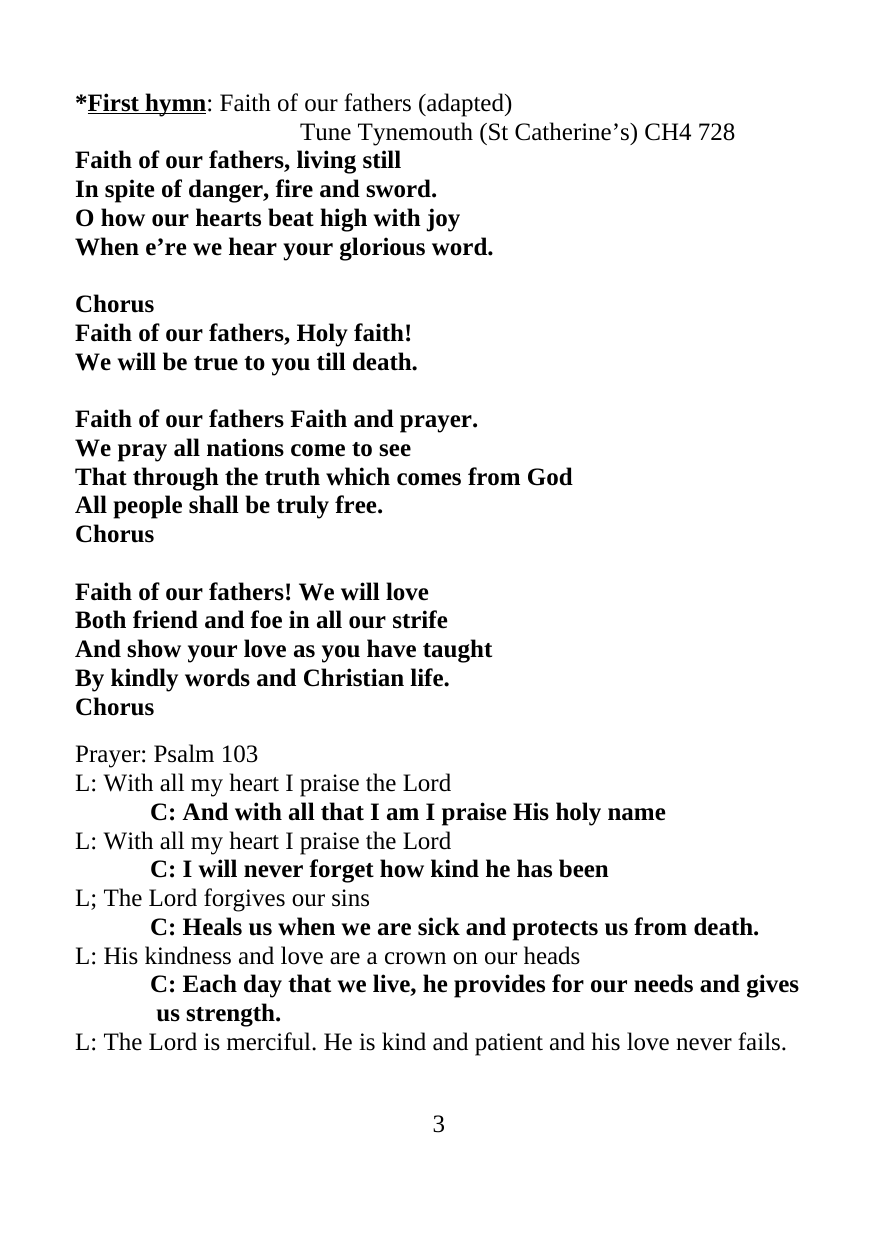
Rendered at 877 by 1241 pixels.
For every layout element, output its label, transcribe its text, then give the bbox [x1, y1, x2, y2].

text Faith of our fathers! We will love [75, 577, 802, 605]
text L; The Lord forgives our sins [75, 883, 802, 912]
text We will be true to you till death. [75, 347, 802, 375]
text Faith of our fathers Faith and prayer. [75, 404, 802, 433]
text Chorus [75, 519, 802, 548]
text C: And with all that I am I praise His holy name [75, 797, 802, 826]
text L: His kindness and love are a crown on our heads [75, 941, 802, 969]
text Faith of our fathers, living still [75, 145, 802, 174]
text Both friend and foe in all our strife [75, 605, 802, 634]
text In spite of danger, fire and sword. [75, 174, 802, 203]
text C: I will never forget how kind he has been [75, 854, 802, 883]
text Prayer: Psalm 103 [75, 739, 802, 768]
text Tune Tynemouth (St Catherine’s) CH4 728 [300, 117, 802, 145]
text O how our hearts beat high with joy [75, 203, 802, 232]
text Faith of our fathers, Holy faith! [75, 318, 802, 347]
text By kindly words and Christian life. [75, 663, 802, 692]
text C: Each day that we live, he provides for our needs and gives [75, 969, 802, 998]
text C: Heals us when we are sick and protects us from death. [75, 912, 802, 941]
text L: With all my heart I praise the Lord [75, 826, 802, 854]
text L: The Lord is merciful. He is kind and patient and his love never fails. [75, 1027, 802, 1056]
text *First hymn: Faith of our fathers (adapted) [75, 88, 802, 117]
text All people shall be truly free. [75, 490, 802, 519]
text Chorus [75, 289, 802, 318]
text That through the truth which comes from God [75, 462, 802, 490]
text Chorus [75, 692, 802, 720]
text L: With all my heart I praise the Lord [75, 768, 802, 797]
text And show your love as you have taught [75, 634, 802, 663]
text When e’re we hear your glorious word. [75, 232, 802, 260]
text We pray all nations come to see [75, 433, 802, 462]
text us strength. [75, 998, 802, 1027]
